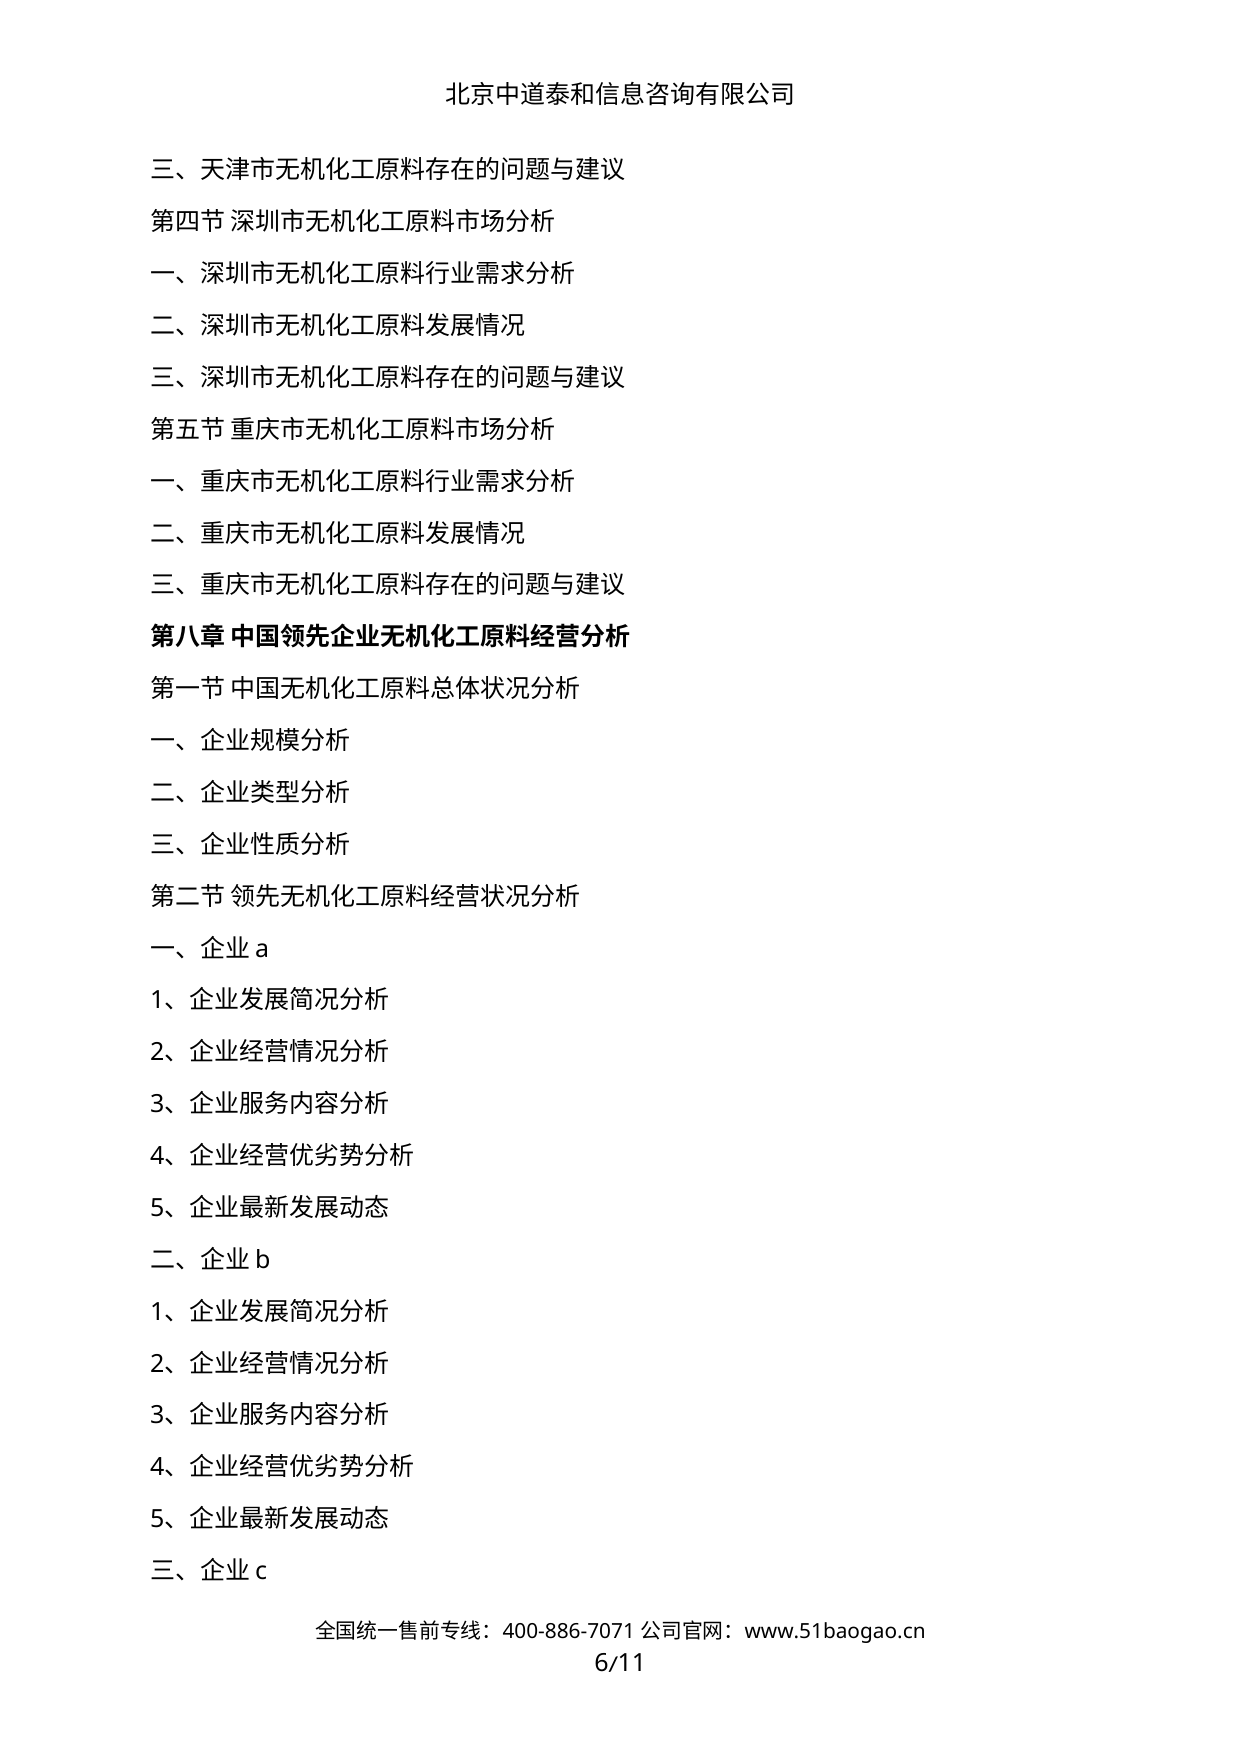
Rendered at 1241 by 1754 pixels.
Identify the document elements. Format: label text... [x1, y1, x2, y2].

text 5、企业最新发展动态 [150, 1187, 1090, 1224]
text 三、企业c [150, 1551, 1090, 1587]
text 二、企业b [150, 1239, 1090, 1276]
text 1、企业发展简况分析 [150, 1291, 1090, 1327]
text 一、重庆市无机化工原料行业需求分析 [150, 461, 1090, 497]
text 4、企业经营优劣势分析 [150, 1447, 1090, 1483]
text 一、深圳市无机化工原料行业需求分析 [150, 254, 1090, 290]
text 三、重庆市无机化工原料存在的问题与建议 [150, 565, 1090, 601]
text 3、企业服务内容分析 [150, 1395, 1090, 1431]
text 一、企业a [150, 928, 1090, 964]
text 一、企业规模分析 [150, 721, 1090, 757]
text 三、企业性质分析 [150, 824, 1090, 861]
text 二、深圳市无机化工原料发展情况 [150, 306, 1090, 342]
text 第五节 重庆市无机化工原料市场分析 [150, 409, 1090, 446]
text 第二节 领先无机化工原料经营状况分析 [150, 876, 1090, 912]
text 三、深圳市无机化工原料存在的问题与建议 [150, 357, 1090, 394]
text 4、企业经营优劣势分析 [150, 1136, 1090, 1172]
text 2、企业经营情况分析 [150, 1343, 1090, 1379]
text 第八章 中国领先企业无机化工原料经营分析 [150, 617, 1090, 653]
text 1、企业发展简况分析 [150, 980, 1090, 1016]
text 3、企业服务内容分析 [150, 1084, 1090, 1120]
text 2、企业经营情况分析 [150, 1032, 1090, 1068]
text 第四节 深圳市无机化工原料市场分析 [150, 202, 1090, 238]
text 二、重庆市无机化工原料发展情况 [150, 513, 1090, 549]
text 二、企业类型分析 [150, 772, 1090, 809]
text 5、企业最新发展动态 [150, 1499, 1090, 1535]
text 三、天津市无机化工原料存在的问题与建议 [150, 150, 1090, 186]
text 第一节 中国无机化工原料总体状况分析 [150, 669, 1090, 705]
